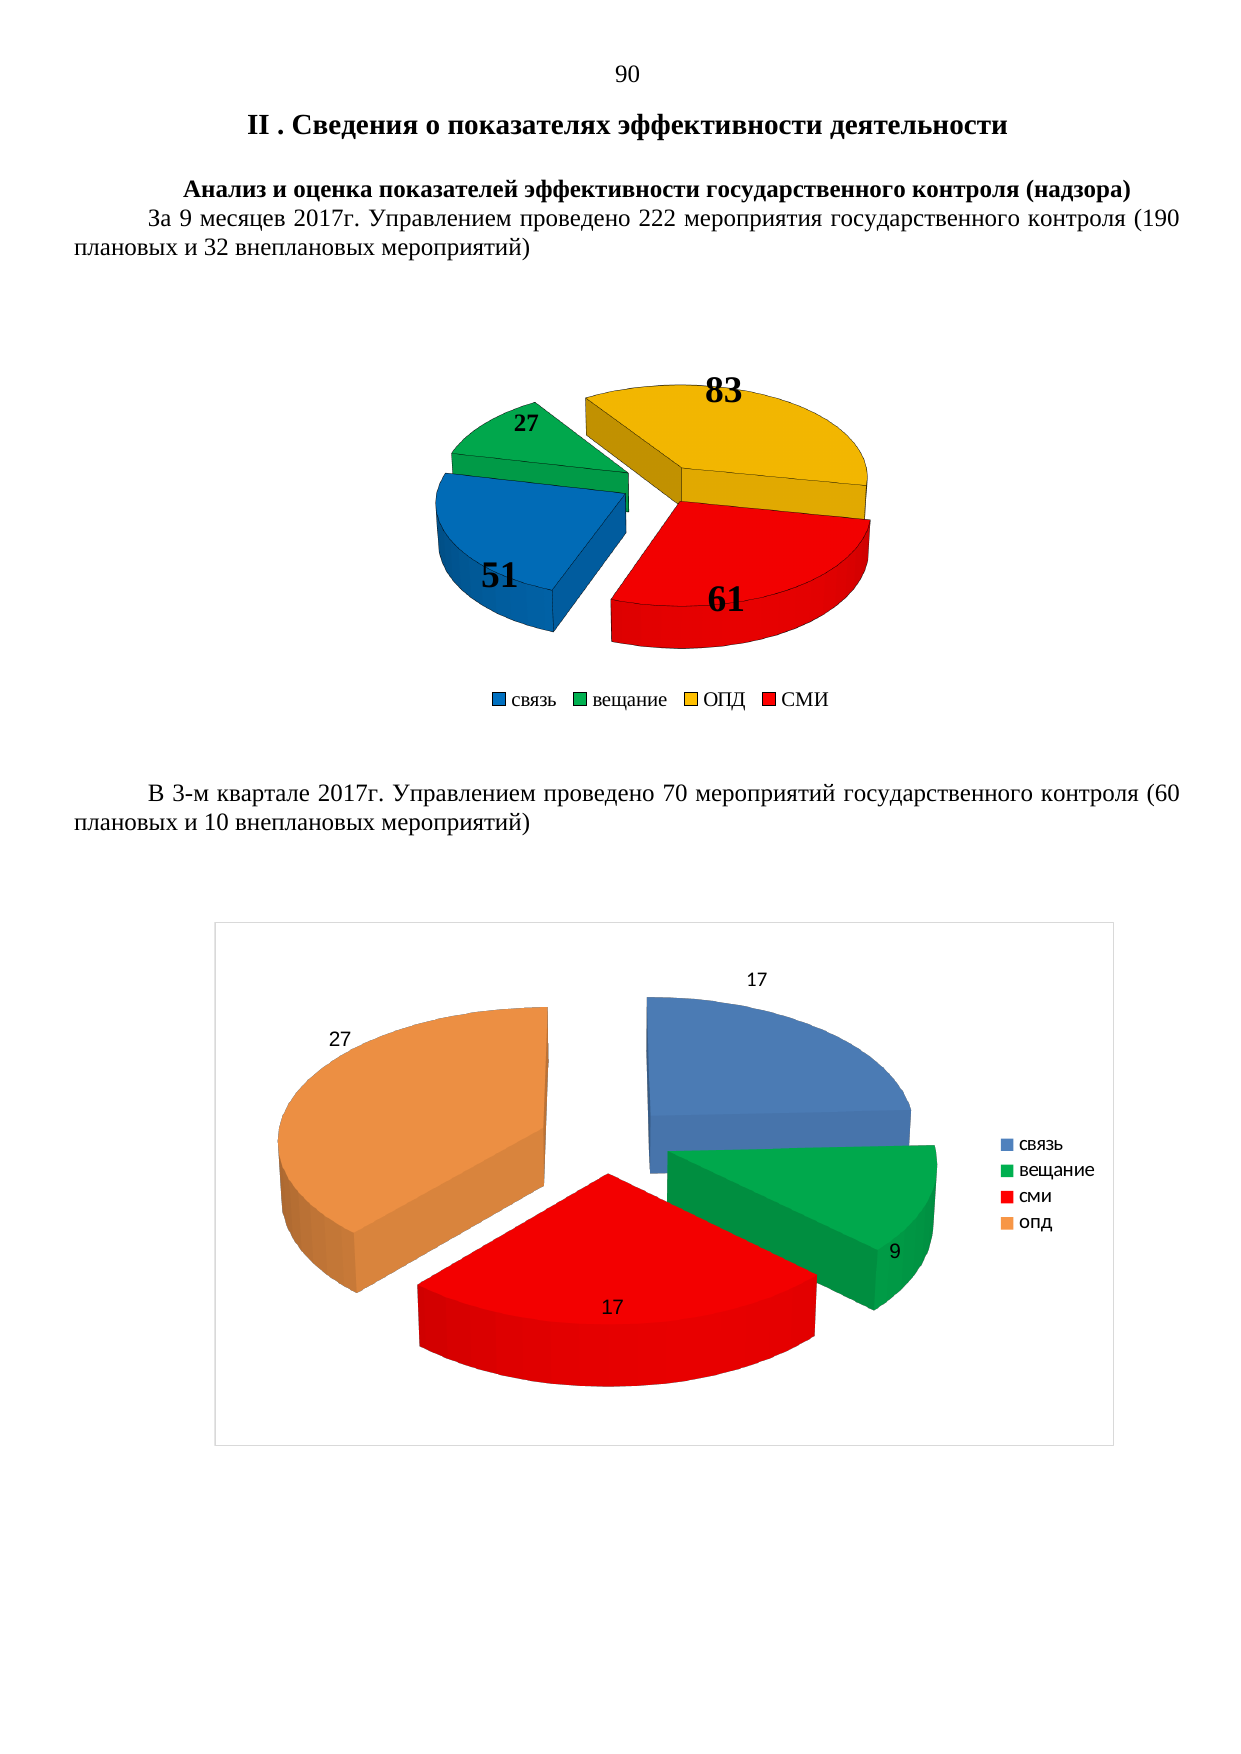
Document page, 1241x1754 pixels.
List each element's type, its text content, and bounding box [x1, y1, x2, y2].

text Анализ и оценка показателей эффективности государственного контроля (надзора) [74, 174, 1181, 203]
text ІІ . Сведения о показателях эффективности деятельности [74, 107, 1181, 141]
text В 3-м квартале 2017г. Управлением проведено 70 мероприятий государственного контроля (60 плановых и 10 внеплановых мероприятий) [74, 778, 1181, 835]
text За 9 месяцев 2017г. Управлением проведено 222 мероприятия государственного контроля (190 плановых и 32 внеплановых мероприятий) [74, 203, 1181, 260]
